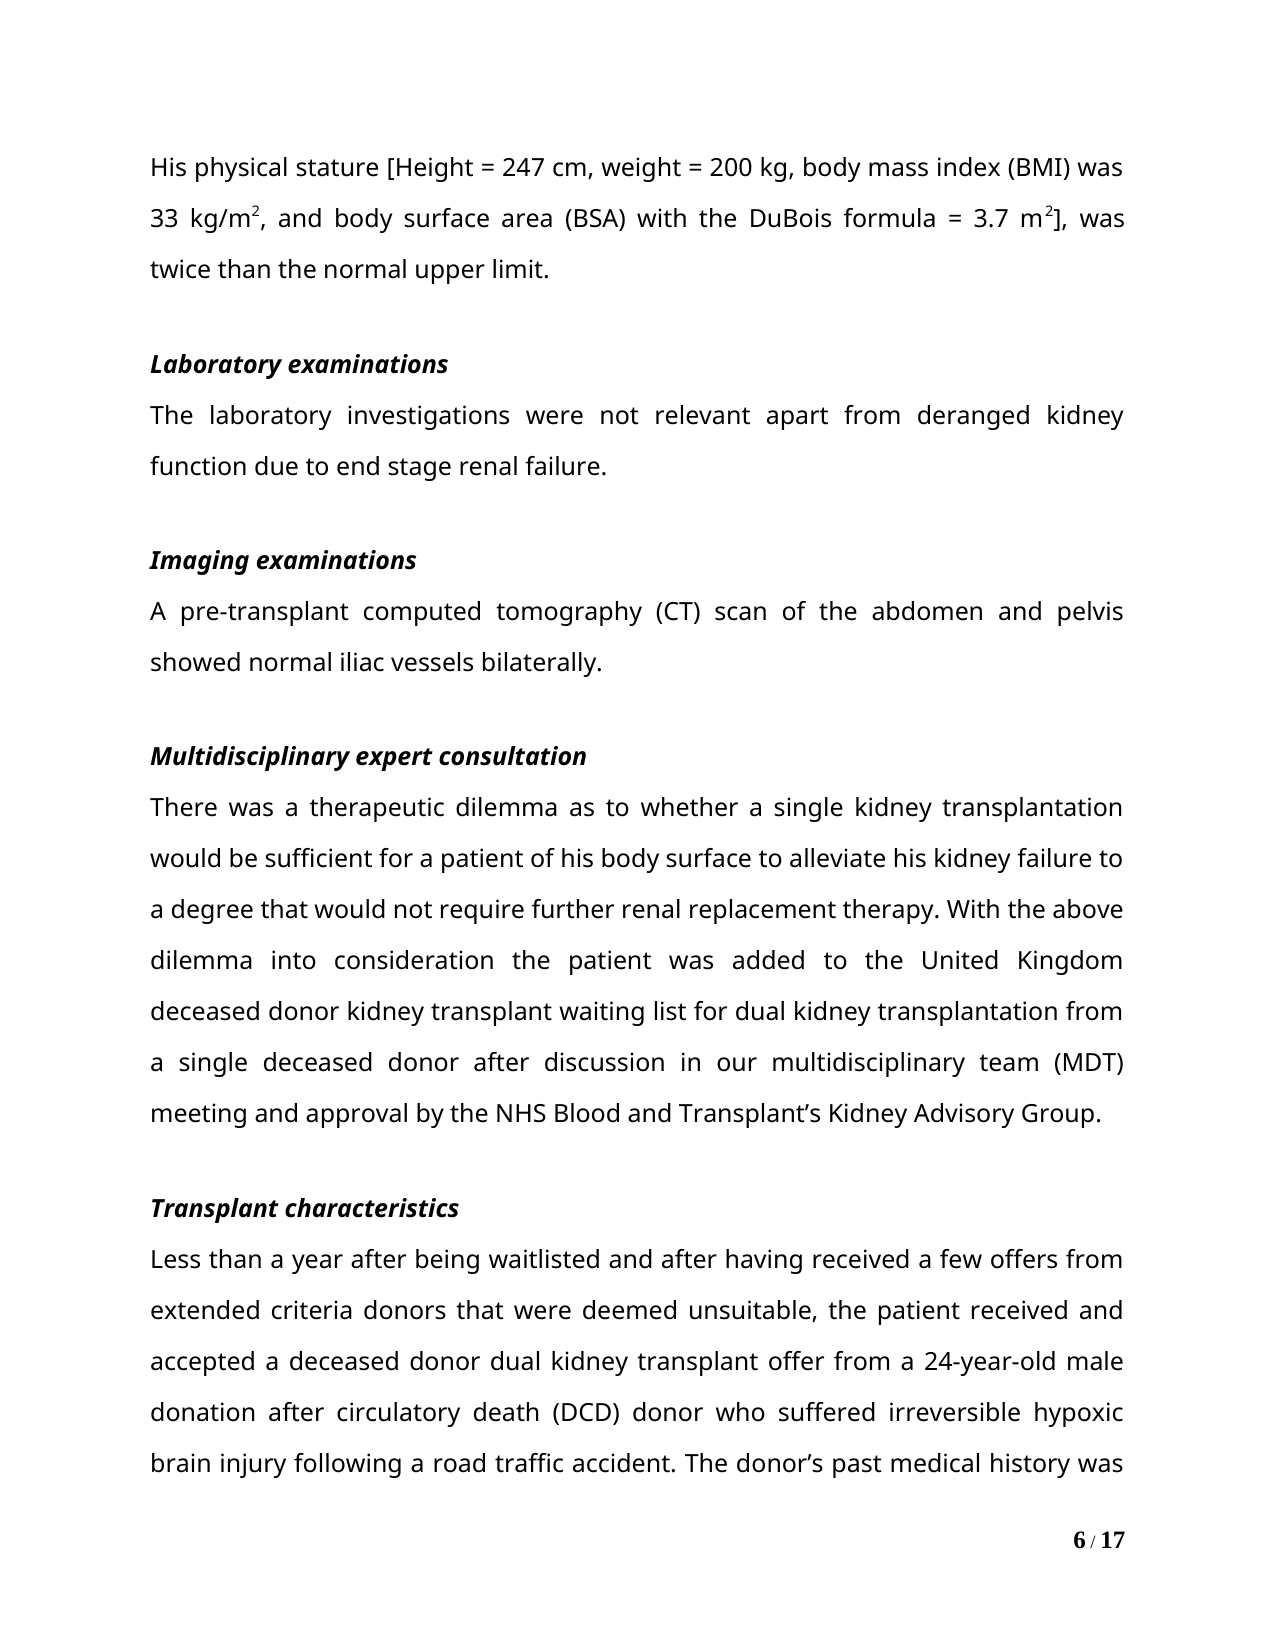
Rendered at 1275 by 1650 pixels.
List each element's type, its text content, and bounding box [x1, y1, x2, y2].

text His physical stature [Height = 247 cm, weight = 200 kg, body mass index (BMI) was 33 kg/m2, and body surface area (BSA) with the DuBois formula = 3.7 m2], was twice than the normal upper limit. [150, 150, 1125, 286]
text Imaging examinations [150, 542, 1125, 577]
text A pre-transplant computed tomography (CT) scan of the abdomen and pelvis showed normal iliac vessels bilaterally. [150, 593, 1125, 679]
text There was a therapeutic dilemma as to whether a single kidney transplantation would be sufficient for a patient of his body surface to alleviate his kidney failure to a degree that would not require further renal replacement therapy. With the above dilemma into consideration the patient was added to the United Kingdom deceased donor kidney transplant waiting list for dual kidney transplantation from a single deceased donor after discussion in our multidisciplinary team (MDT) meeting and approval by the NHS Blood and Transplant’s Kidney Advisory Group. [150, 790, 1125, 1130]
text Multidisciplinary expert consultation [150, 739, 1125, 773]
text Transplant characteristics [150, 1190, 1125, 1224]
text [150, 1241, 1125, 1479]
text The laboratory investigations were not relevant apart from deranged kidney function due to end stage renal failure. [150, 397, 1125, 482]
text Laboratory examinations [150, 346, 1125, 380]
